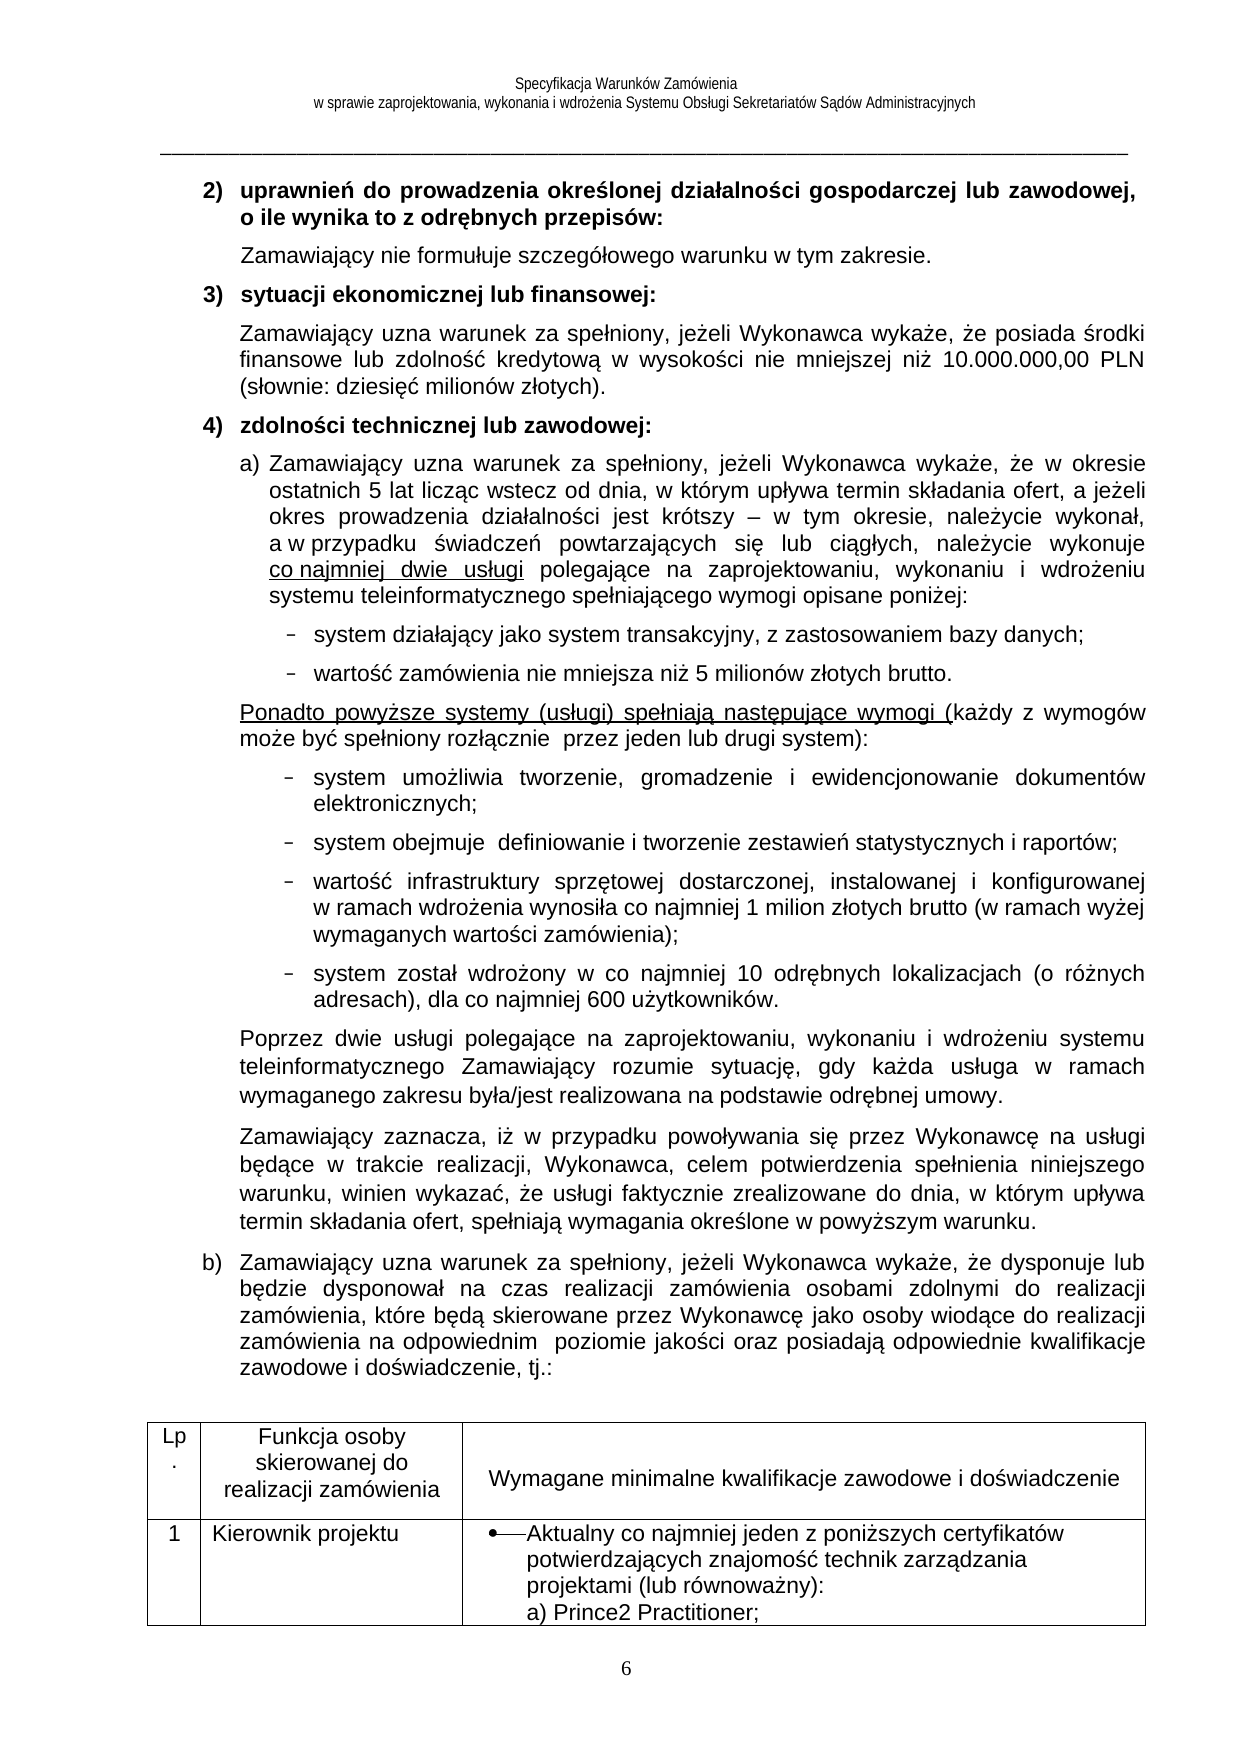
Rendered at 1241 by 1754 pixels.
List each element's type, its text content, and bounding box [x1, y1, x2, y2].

list sytuacji ekonomicznej lub finansowej: [203, 281, 1146, 307]
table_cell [463, 1520, 1145, 1625]
table_header Funkcja osoby skierowanej do realizacji zamówienia [201, 1423, 462, 1519]
list Zamawiający uzna warunek za spełniony, jeżeli Wykonawca wykaże, że w okresie ostatnich 5 lat licząc wstecz od dnia, w którym upływa termin składania ofert, a jeżeli okres prowadzenia działalności jest krótszy – w tym okresie, należycie wykonał, a w przypadku świadczeń powtarzających się lub ciągłych, należycie wykonuje co najmniej dwie usługi polegające na zaprojektowaniu, wykonaniu i wdrożeniu systemu teleinformatycznego spełniającego wymogi opisane poniżej: [239, 450, 1146, 608]
table_cell 1 [148, 1520, 200, 1625]
table_cell Kierownik projektu [201, 1520, 462, 1625]
list uprawnień do prowadzenia określonej działalności gospodarczej lub zawodowej, o ile wynika to z odrębnych przepisów: [203, 177, 1146, 230]
list system umożliwia tworzenie, gromadzenie i ewidencjonowanie dokumentów elektronicznych; [283, 764, 1146, 817]
text Poprzez dwie usługi polegające na zaprojektowaniu, wykonaniu i wdrożeniu systemu teleinformatycznego Zamawiający rozumie sytuację, gdy każda usługa w ramach wymaganego zakresu była/jest realizowana na podstawie odrębnej umowy. [239, 1025, 1146, 1108]
text Zamawiający zaznacza, iż w przypadku powoływania się przez Wykonawcę na usługi będące w trakcie realizacji, Wykonawca, celem potwierdzenia spełnienia niniejszego warunku, winien wykazać, że usługi faktycznie zrealizowane do dnia, w którym upływa termin składania ofert, spełniają wymagania określone w powyższym warunku. [239, 1123, 1146, 1234]
list Zamawiający uzna warunek za spełniony, jeżeli Wykonawca wykaże, że dysponuje lub będzie dysponował na czas realizacji zamówienia osobami zdolnymi do realizacji zamówienia, które będą skierowane przez Wykonawcę jako osoby wiodące do realizacji zamówienia na odpowiednim poziomie jakości oraz posiadają odpowiednie kwalifikacje zawodowe i doświadczenie, tj.: [202, 1249, 1146, 1381]
text Zamawiający uzna warunek za spełniony, jeżeli Wykonawca wykaże, że posiada środki finansowe lub zdolność kredytową w wysokości nie mniejszej niż 10.000.000,00 PLN (słownie: dziesięć milionów złotych). [239, 320, 1146, 399]
list system został wdrożony w co najmniej 10 odrębnych lokalizacjach (o różnych adresach), dla co najmniej 600 użytkowników. [283, 959, 1146, 1012]
list wartość infrastruktury sprzętowej dostarczonej, instalowanej i konfigurowanej w ramach wdrożenia wynosiła co najmniej 1 milion złotych brutto (w ramach wyżej wymaganych wartości zamówienia); [283, 868, 1146, 947]
list zdolności technicznej lub zawodowej: [203, 412, 1146, 438]
list Zamawiający nie formułuje szczegółowego warunku w tym zakresie. [240, 242, 1146, 269]
list Ponadto powyższe systemy (usługi) spełniają następujące wymogi (każdy z wymogów może być spełniony rozłącznie przez jeden lub drugi system): [239, 699, 1146, 751]
table_header Lp. [148, 1423, 200, 1519]
list system obejmuje definiowanie i tworzenie zestawień statystycznych i raportów; [283, 829, 1146, 856]
list system działający jako system transakcyjny, z zastosowaniem bazy danych; [286, 621, 1146, 647]
list wartość zamówienia nie mniejsza niż 5 milionów złotych brutto. [286, 660, 1146, 686]
table_header Wymagane minimalne kwalifikacje zawodowe i doświadczenie [463, 1423, 1145, 1519]
